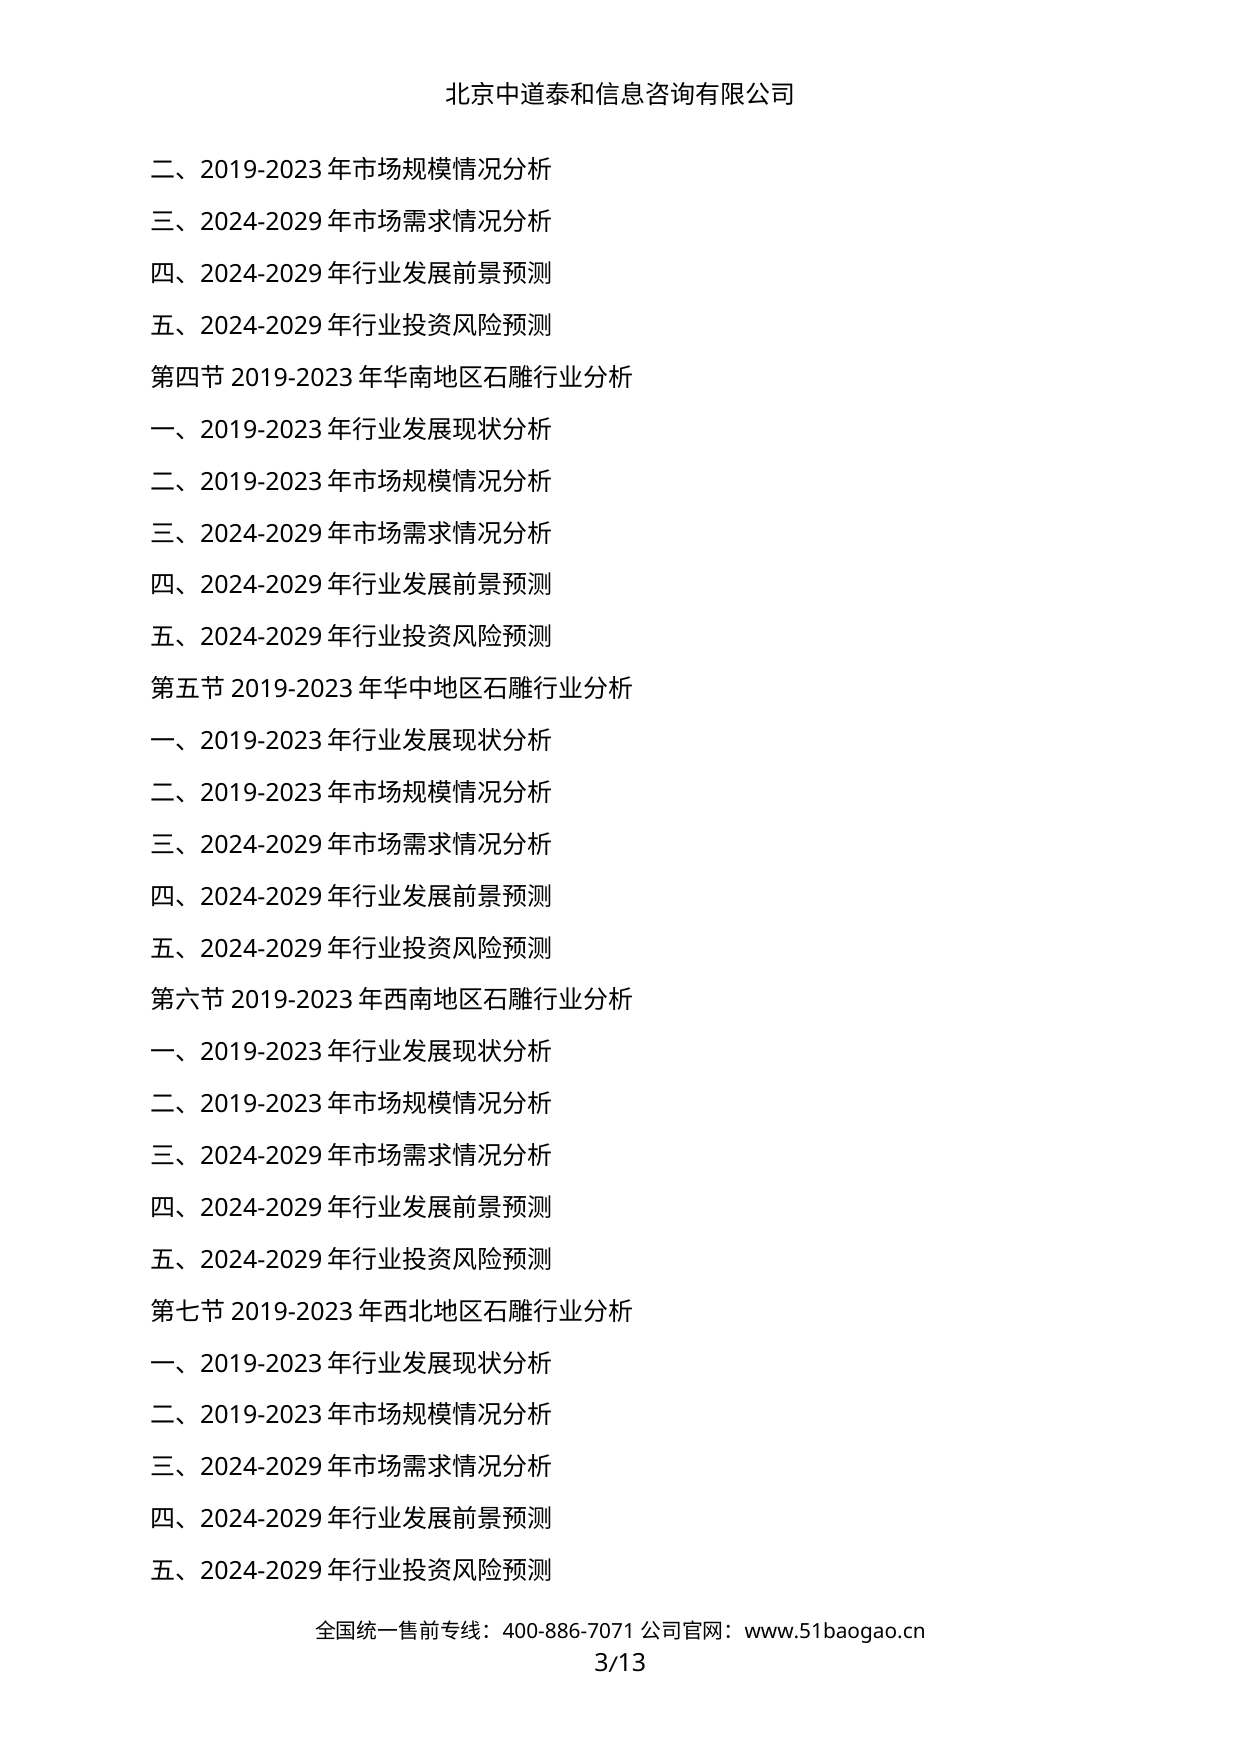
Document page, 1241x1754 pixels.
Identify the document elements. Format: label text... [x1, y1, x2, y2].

text 四、2024-2029年行业发展前景预测 [150, 254, 1090, 290]
text 二、2019-2023年市场规模情况分析 [150, 461, 1090, 497]
text 第五节 2019-2023年华中地区石雕行业分析 [150, 669, 1090, 705]
text 五、2024-2029年行业投资风险预测 [150, 1239, 1090, 1276]
text 四、2024-2029年行业发展前景预测 [150, 565, 1090, 601]
text 二、2019-2023年市场规模情况分析 [150, 150, 1090, 186]
text 四、2024-2029年行业发展前景预测 [150, 876, 1090, 912]
text 一、2019-2023年行业发展现状分析 [150, 1032, 1090, 1068]
text 二、2019-2023年市场规模情况分析 [150, 772, 1090, 809]
text 第七节 2019-2023年西北地区石雕行业分析 [150, 1291, 1090, 1327]
text 五、2024-2029年行业投资风险预测 [150, 1551, 1090, 1587]
text 五、2024-2029年行业投资风险预测 [150, 617, 1090, 653]
text 三、2024-2029年市场需求情况分析 [150, 1136, 1090, 1172]
text 三、2024-2029年市场需求情况分析 [150, 1447, 1090, 1483]
text 三、2024-2029年市场需求情况分析 [150, 824, 1090, 861]
text 二、2019-2023年市场规模情况分析 [150, 1395, 1090, 1431]
text 一、2019-2023年行业发展现状分析 [150, 721, 1090, 757]
text 四、2024-2029年行业发展前景预测 [150, 1499, 1090, 1535]
text 三、2024-2029年市场需求情况分析 [150, 202, 1090, 238]
text 五、2024-2029年行业投资风险预测 [150, 928, 1090, 964]
text 二、2019-2023年市场规模情况分析 [150, 1084, 1090, 1120]
text 一、2019-2023年行业发展现状分析 [150, 409, 1090, 446]
text 四、2024-2029年行业发展前景预测 [150, 1187, 1090, 1224]
text 三、2024-2029年市场需求情况分析 [150, 513, 1090, 549]
text 第六节 2019-2023年西南地区石雕行业分析 [150, 980, 1090, 1016]
text 五、2024-2029年行业投资风险预测 [150, 306, 1090, 342]
text 第四节 2019-2023年华南地区石雕行业分析 [150, 357, 1090, 394]
text 一、2019-2023年行业发展现状分析 [150, 1343, 1090, 1379]
